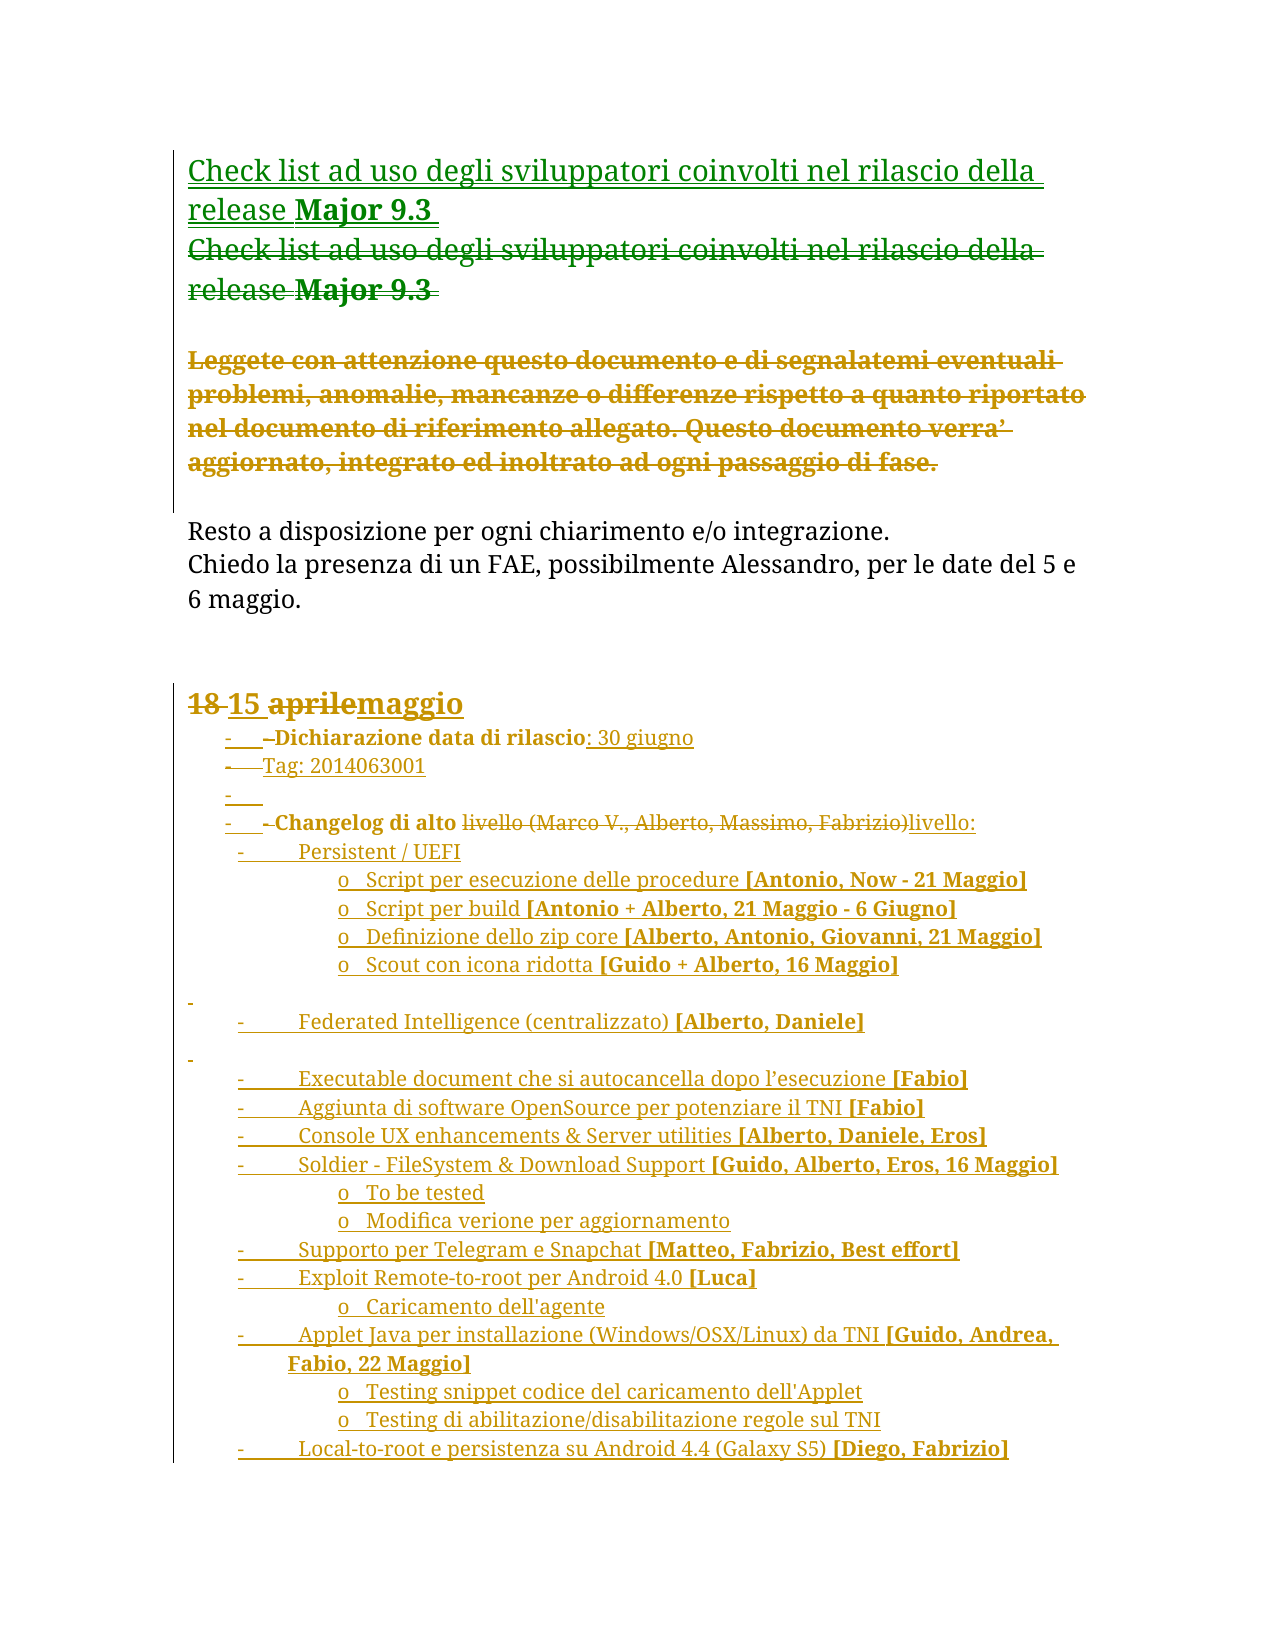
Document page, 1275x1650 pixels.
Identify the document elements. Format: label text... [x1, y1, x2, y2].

text Chiedo la presenza di un FAE, possibilmente Alessandro, per le date del 5 e 6 maggio. [187, 547, 1087, 615]
text Resto a disposizione per ogni chiarimento e/o integrazione. [187, 513, 1087, 547]
list Changelog di alto [225, 808, 1087, 837]
list Dichiarazione data di rilascio [225, 723, 1087, 752]
